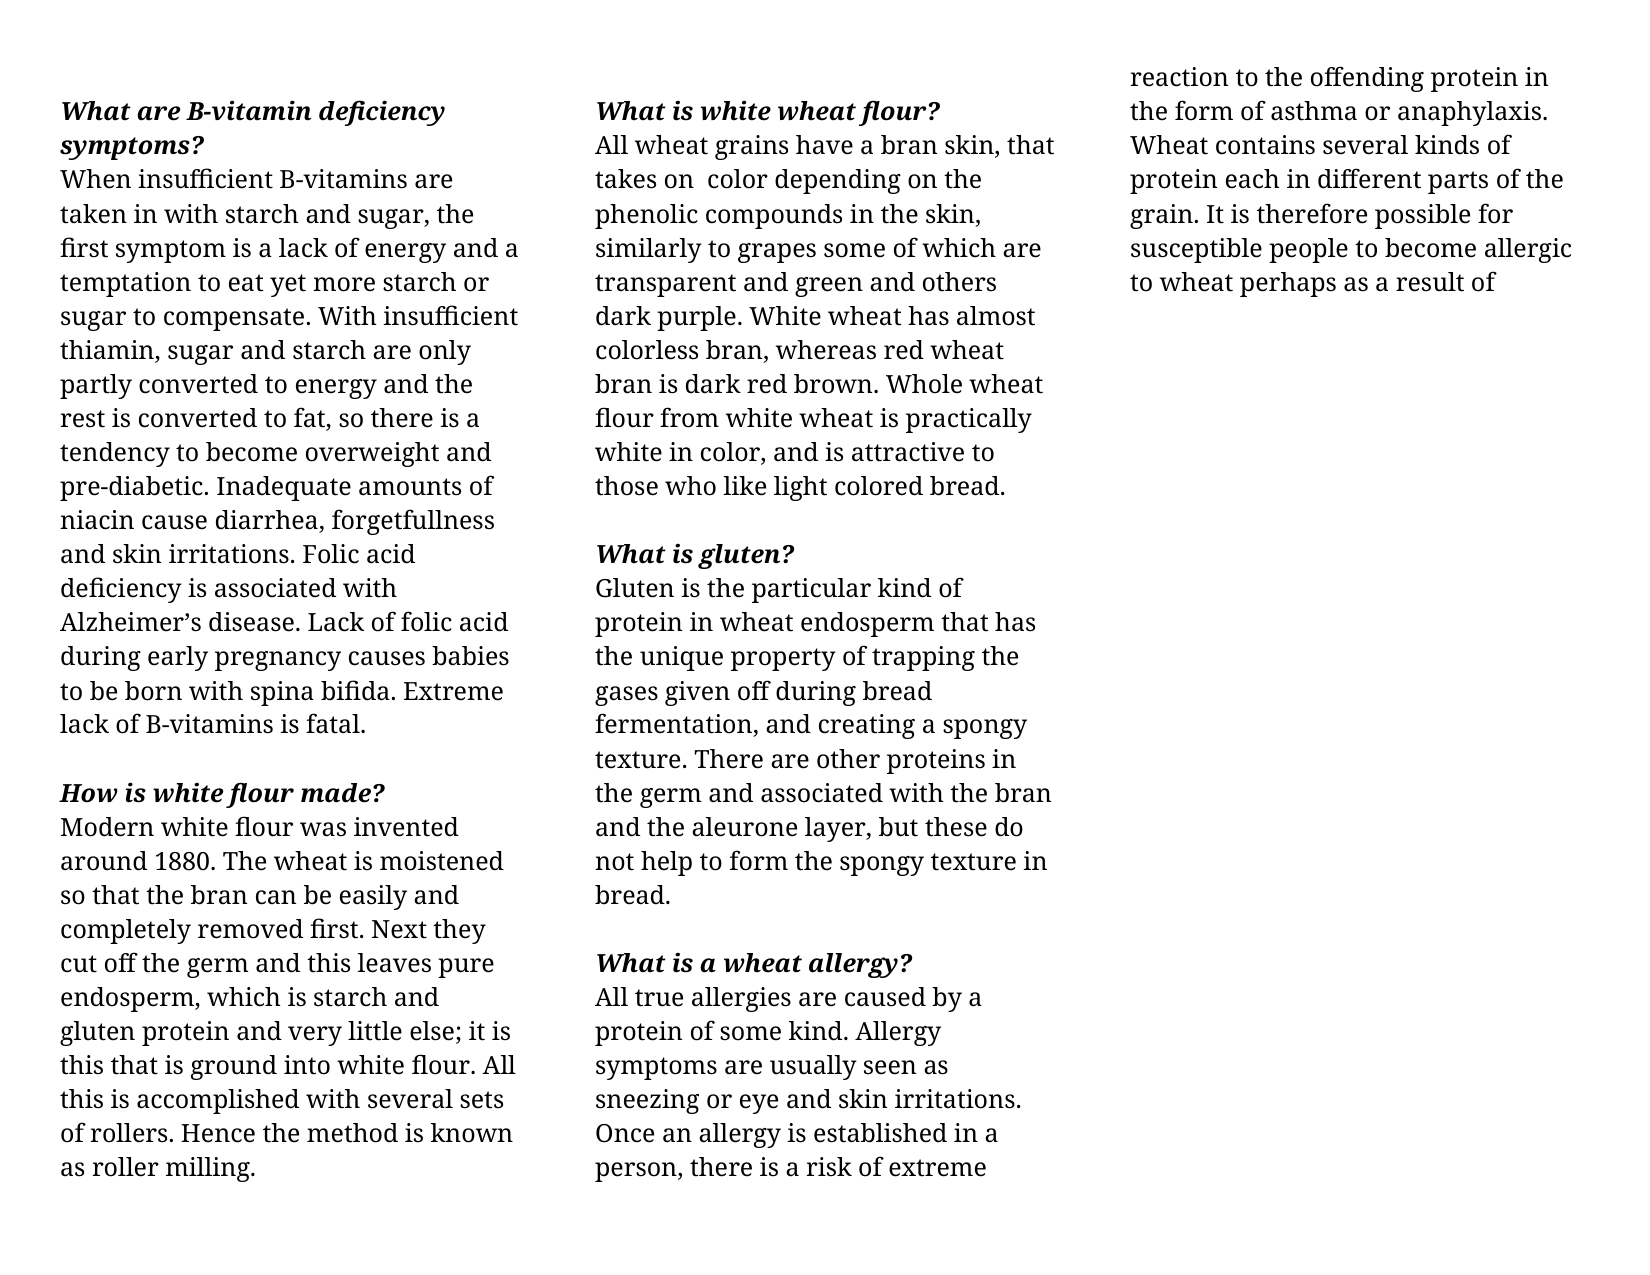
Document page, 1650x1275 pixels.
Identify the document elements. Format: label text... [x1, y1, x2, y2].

text All true allergies are caused by a protein of some kind. Allergy symptoms are usually seen as sneezing or eye and skin irritations. Once an allergy is established in a person, there is a risk of extreme reaction to the offending protein in the form of asthma or anaphylaxis. Wheat contains several kinds of protein each in different parts of the grain. It is therefore possible for susceptible people to become allergic to wheat perhaps as a result of [595, 980, 1055, 1184]
text What is white wheat flour? [595, 94, 1055, 128]
text Modern white flour was invented around 1880. The wheat is moistened so that the bran can be easily and completely removed first. Next they cut off the germ and this leaves pure endosperm, which is starch and gluten protein and very little else; it is this that is ground into white flour. All this is accomplished with several sets of rollers. Hence the method is known as roller milling. [60, 809, 520, 1184]
text How is white flour made? [60, 775, 520, 809]
text What is gluten? [595, 537, 1055, 571]
text What is a wheat allergy? [595, 946, 1055, 980]
text All wheat grains have a bran skin, that takes on color depending on the phenolic compounds in the skin, similarly to grapes some of which are transparent and green and others dark purple. White wheat has almost colorless bran, whereas red wheat bran is dark red brown. Whole wheat flour from white wheat is practically white in color, and is attractive to those who like light colored bread. [595, 128, 1055, 503]
text What are B-vitamin deficiency symptoms? [60, 94, 520, 162]
text When insufficient B-vitamins are taken in with starch and sugar, the first symptom is a lack of energy and a temptation to eat yet more starch or sugar to compensate. With insufficient thiamin, sugar and starch are only partly converted to energy and the rest is converted to fat, so there is a tendency to become overweight and pre-diabetic. Inadequate amounts of niacin cause diarrhea, forgetfullness and skin irritations. Folic acid deficiency is associated with Alzheimer’s disease. Lack of folic acid during early pregnancy causes babies to be born with spina bifida. Extreme lack of B-vitamins is fatal. [60, 162, 520, 741]
text Gluten is the particular kind of protein in wheat endosperm that has the unique property of trapping the gases given off during bread fermentation, and creating a spongy texture. There are other proteins in the germ and associated with the bran and the aleurone layer, but these do not help to form the spongy texture in bread. [595, 571, 1055, 912]
text All true allergies are caused by a protein of some kind. Allergy symptoms are usually seen as sneezing or eye and skin irritations. Once an allergy is established in a person, there is a risk of extreme reaction to the offending protein in the form of asthma or anaphylaxis. Wheat contains several kinds of protein each in different parts of the grain. It is therefore possible for susceptible people to become allergic to wheat perhaps as a result of [1130, 60, 1590, 298]
